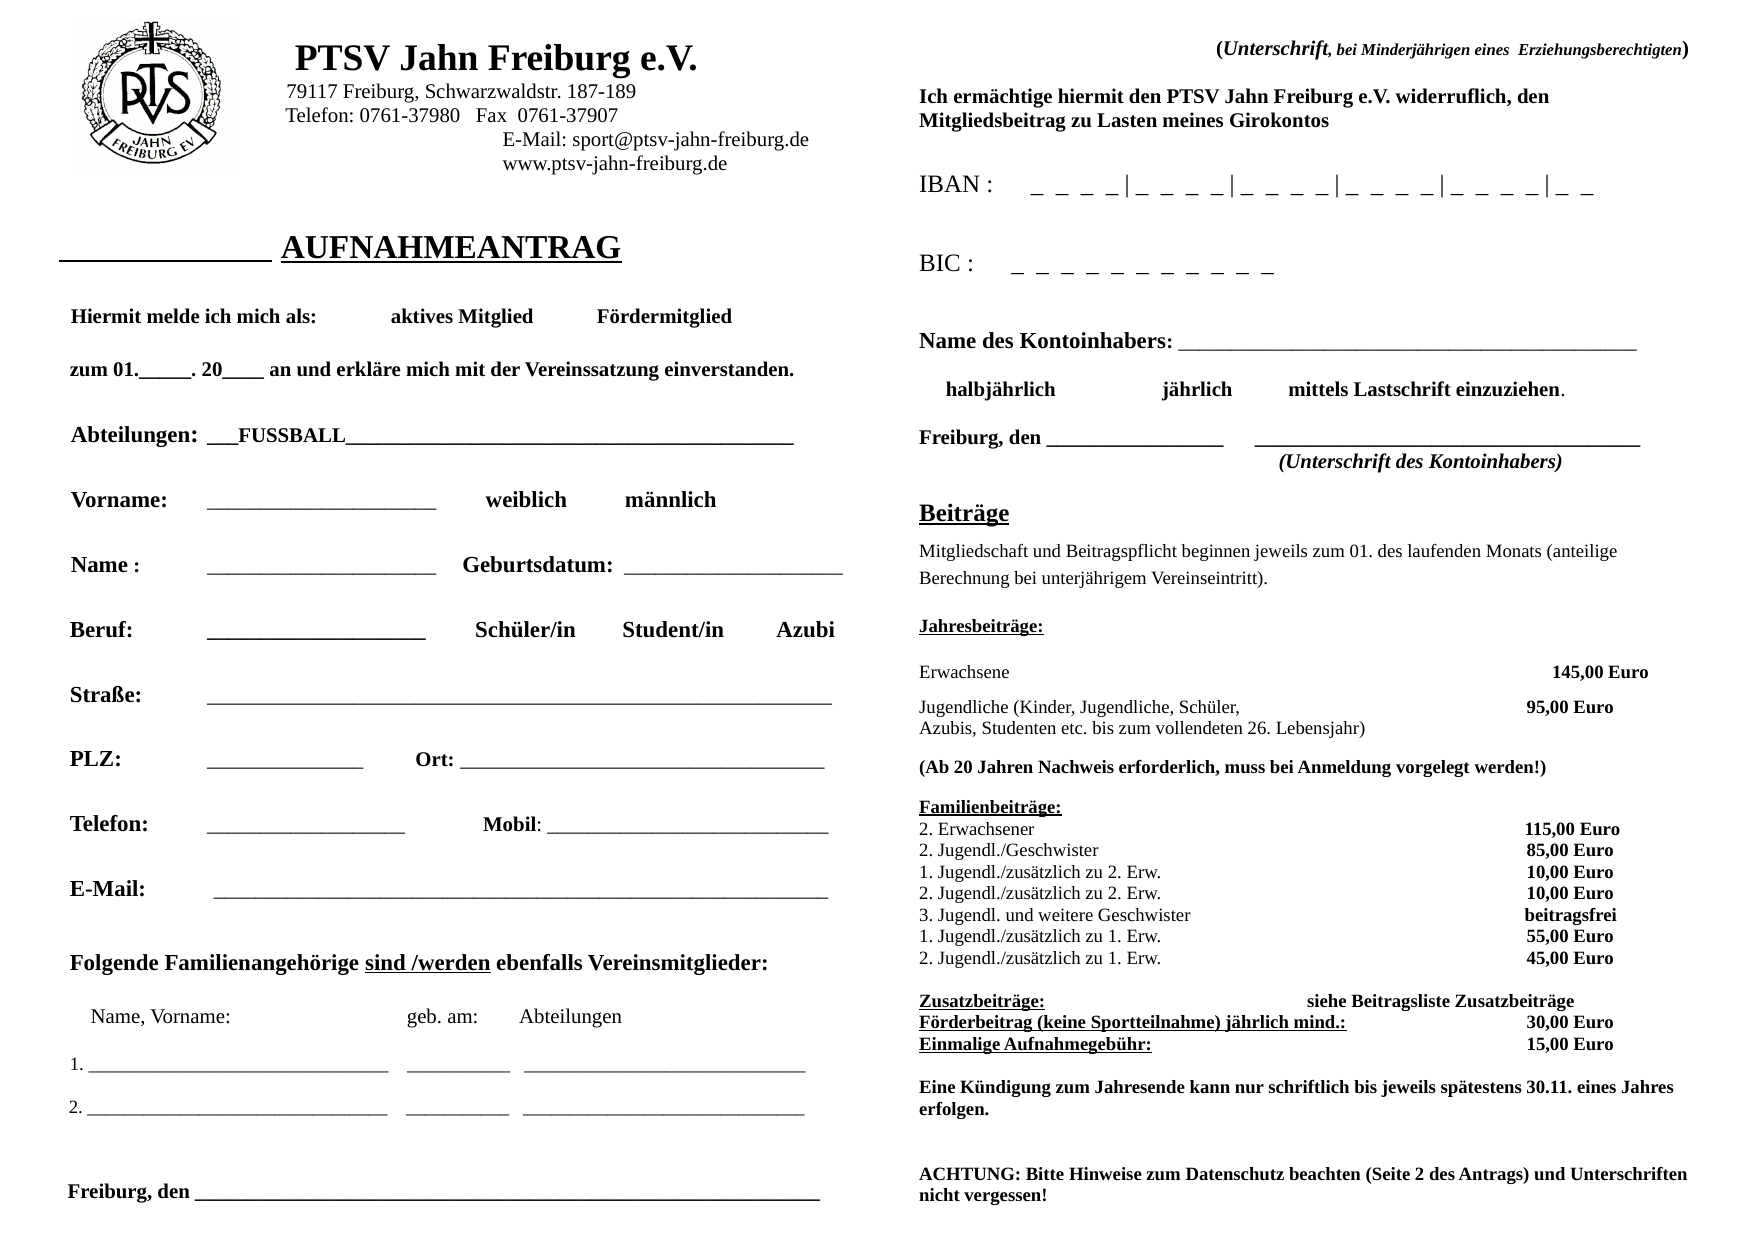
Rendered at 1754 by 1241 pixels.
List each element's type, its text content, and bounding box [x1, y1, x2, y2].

text Beruf: _____________________  Schüler/in  Student/in  Azubi [59, 616, 844, 642]
text IBAN : _ _ _ _ | _ _ _ _ | _ _ _ _ | _ _ _ _ | _ _ _ _ | _ _ [919, 169, 1674, 198]
picture [71, 18, 234, 35]
text (Unterschrift, bei Minderjährigen eines Erziehungsberechtigten) [919, 35, 1704, 59]
text 79117 Freiburg, Schwarzwaldstr. 187-189 [59, 78, 844, 103]
text Jugendliche (Kinder, Jugendliche, Schüler, 95,00 Euro [919, 696, 1704, 717]
text Name, Vorname: geb. am: Abteilungen [59, 1004, 844, 1028]
text zum 01._____. 20____ an und erkläre mich mit der Vereinssatzung einverstanden. [59, 357, 844, 381]
text PTSV Jahn Freiburg e.V. [59, 35, 844, 78]
text Name des Kontoinhabers: ____________________________________________ [919, 327, 1704, 353]
text 1. ________________________________ ___________ ______________________________ [59, 1052, 844, 1074]
text BIC : _ _ _ _ _ _ _ _ _ _ _ [919, 248, 1674, 277]
text (Unterschrift des Kontoinhabers) [919, 449, 1704, 473]
text Vorname: ______________________  weiblich  männlich [59, 487, 844, 513]
text E-Mail: sport@ptsv-jahn-freiburg.de [133, 127, 844, 151]
text E-Mail: ___________________________________________________________ [59, 875, 847, 901]
text PLZ: _______________ Ort: ___________________________________ [59, 745, 844, 772]
text 2. Jugendl./zusätzlich zu 1. Erw. 45,00 Euro [919, 947, 1704, 968]
text Freiburg, den ____________________________________________________________ [59, 1179, 844, 1203]
text Förderbeitrag (keine Sportteilnahme) jährlich mind.: 30,00 Euro [919, 1011, 1704, 1033]
text 1. Jugendl./zusätzlich zu 2. Erw. 10,00 Euro [919, 861, 1704, 882]
text 2. Jugendl./Geschwister 85,00 Euro [919, 839, 1704, 861]
subtitle Beiträge [919, 498, 1704, 527]
text Azubis, Studenten etc. bis zum vollendeten 26. Lebensjahr) [919, 717, 1704, 739]
text Familienbeiträge: [919, 796, 1704, 817]
subtitle Erwachsene 145,00 Euro [919, 661, 1704, 683]
text Hiermit melde ich mich als:  aktives Mitglied  Fördermitglied [59, 304, 844, 328]
text 1. Jugendl./zusätzlich zu 1. Erw. 55,00 Euro [919, 925, 1704, 947]
text Folgende Familienangehörige sind /werden ebenfalls Vereinsmitglieder: [59, 949, 844, 976]
text Abteilungen: ___FUSSBALL___________________________________________ [59, 419, 844, 448]
text Mitgliedsbeitrag zu Lasten meines Girokontos [919, 108, 1704, 132]
text Telefon: 0761-37980 Fax 0761-37907 [59, 103, 844, 127]
text Name : ______________________ Geburtsdatum: _____________________ [59, 551, 844, 578]
text Zusatzbeiträge: siehe Beitragsliste Zusatzbeiträge [919, 990, 1704, 1011]
text 3. Jugendl. und weitere Geschwister beitragsfrei [919, 904, 1704, 925]
text Einmalige Aufnahmegebühr: 15,00 Euro [919, 1033, 1704, 1054]
text Telefon: ___________________ Mobil: ___________________________ [59, 810, 844, 836]
text Mitgliedschaft und Beitragspflicht beginnen jeweils zum 01. des laufenden Monats (anteilige Berechnung bei unterjährigem Vereinseintritt). [919, 539, 1704, 590]
text ACHTUNG: Bitte Hinweise zum Datenschutz beachten (Seite 2 des Antrags) und Unterschriften nicht vergessen! [919, 1162, 1704, 1206]
text 2. ________________________________ ___________ ______________________________ [59, 1096, 844, 1117]
text AUFNAHMEANTRAG [59, 228, 844, 266]
subtitle Jahresbeiträge: [919, 615, 1704, 636]
text www.ptsv-jahn-freiburg.de [59, 151, 844, 175]
picture [71, 127, 133, 151]
text (Ab 20 Jahren Nachweis erforderlich, muss bei Anmeldung vorgelegt werden!) [919, 756, 1704, 778]
text Eine Kündigung zum Jahresende kann nur schriftlich bis jeweils spätestens 30.11. eines Jahres erfolgen. [919, 1076, 1704, 1119]
text Ich ermächtige hiermit den PTSV Jahn Freiburg e.V. widerruflich, den [919, 83, 1704, 108]
text  halbjährlich  jährlich mittels Lastschrift einzuziehen. [919, 377, 1704, 401]
text 2. Jugendl./zusätzlich zu 2. Erw. 10,00 Euro [919, 882, 1704, 904]
text Freiburg, den _________________ _____________________________________ [919, 425, 1704, 449]
text Straße: ____________________________________________________________ [59, 681, 844, 707]
text 2. Erwachsener 115,00 Euro [919, 817, 1704, 839]
